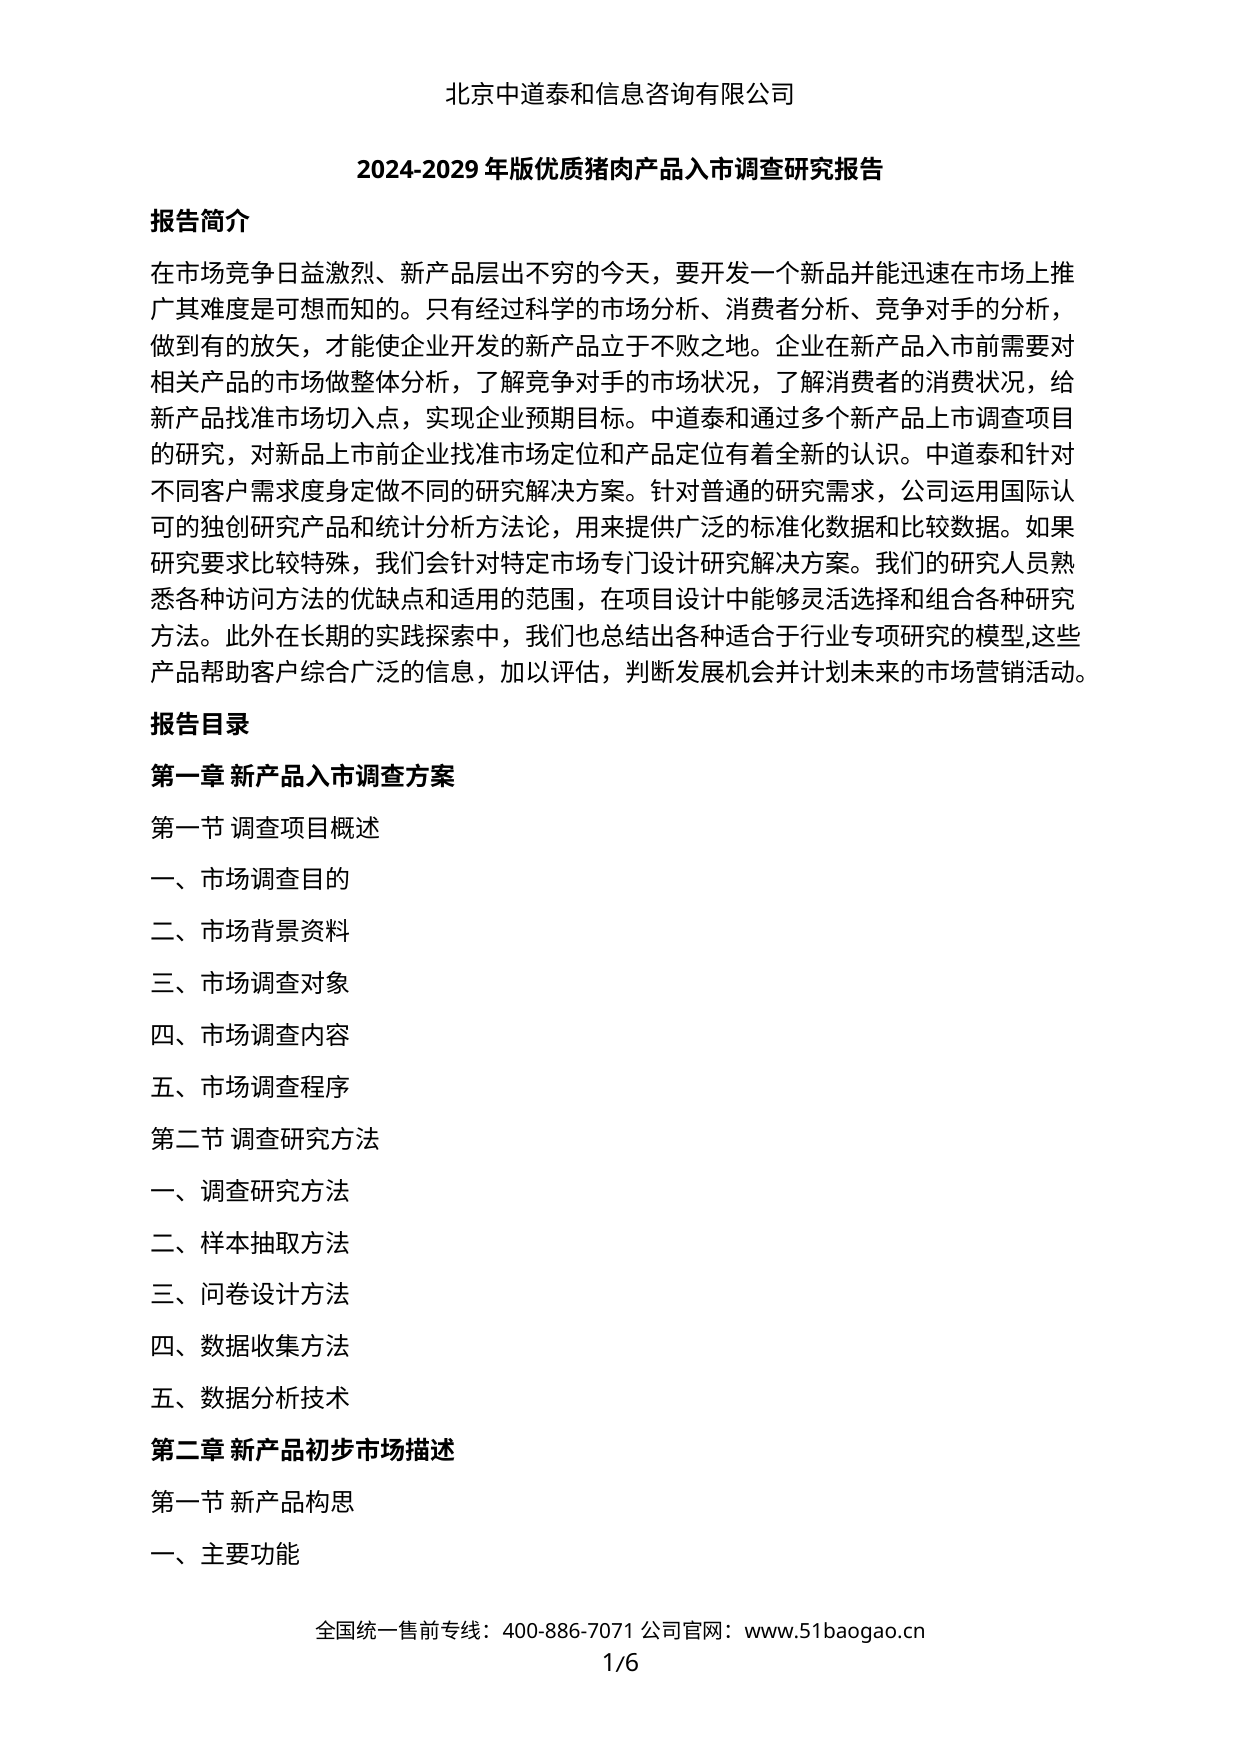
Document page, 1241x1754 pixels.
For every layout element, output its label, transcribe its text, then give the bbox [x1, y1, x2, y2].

text 四、市场调查内容 [150, 1016, 1090, 1052]
text 第一节 调查项目概述 [150, 808, 1090, 844]
text 一、主要功能 [150, 1534, 1090, 1571]
text 五、市场调查程序 [150, 1067, 1090, 1104]
text 一、市场调查目的 [150, 860, 1090, 896]
text 三、问卷设计方法 [150, 1275, 1090, 1311]
text 一、调查研究方法 [150, 1171, 1090, 1207]
text 二、样本抽取方法 [150, 1223, 1090, 1259]
text 在市场竞争日益激烈、新产品层出不穷的今天，要开发一个新品并能迅速在市场上推广其难度是可想而知的。只有经过科学的市场分析、消费者分析、竞争对手的分析，做到有的放矢，才能使企业开发的新产品立于不败之地。企业在新产品入市前需要对相关产品的市场做整体分析，了解竞争对手的市场状况，了解消费者的消费状况，给新产品找准市场切入点，实现企业预期目标。中道泰和通过多个新产品上市调查项目的研究，对新品上市前企业找准市场定位和产品定位有着全新的认识。中道泰和针对不同客户需求度身定做不同的研究解决方案。针对普通的研究需求，公司运用国际认可的独创研究产品和统计分析方法论，用来提供广泛的标准化数据和比较数据。如果研究要求比较特殊，我们会针对特定市场专门设计研究解决方案。我们的研究人员熟悉各种访问方法的优缺点和适用的范围，在项目设计中能够灵活选择和组合各种研究方法。此外在长期的实践探索中，我们也总结出各种适合于行业专项研究的模型,这些产品帮助客户综合广泛的信息，加以评估，判断发展机会并计划未来的市场营销活动。 [150, 254, 1090, 689]
text 四、数据收集方法 [150, 1327, 1090, 1363]
text 三、市场调查对象 [150, 964, 1090, 1000]
text 第二节 调查研究方法 [150, 1119, 1090, 1156]
text 2024-2029年版优质猪肉产品入市调查研究报告 [150, 150, 1090, 186]
text 报告简介 [150, 202, 1090, 238]
text 第二章 新产品初步市场描述 [150, 1431, 1090, 1467]
text 第一节 新产品构思 [150, 1482, 1090, 1519]
text 报告目录 [150, 704, 1090, 741]
text 第一章 新产品入市调查方案 [150, 756, 1090, 792]
text 五、数据分析技术 [150, 1379, 1090, 1415]
text 二、市场背景资料 [150, 912, 1090, 948]
